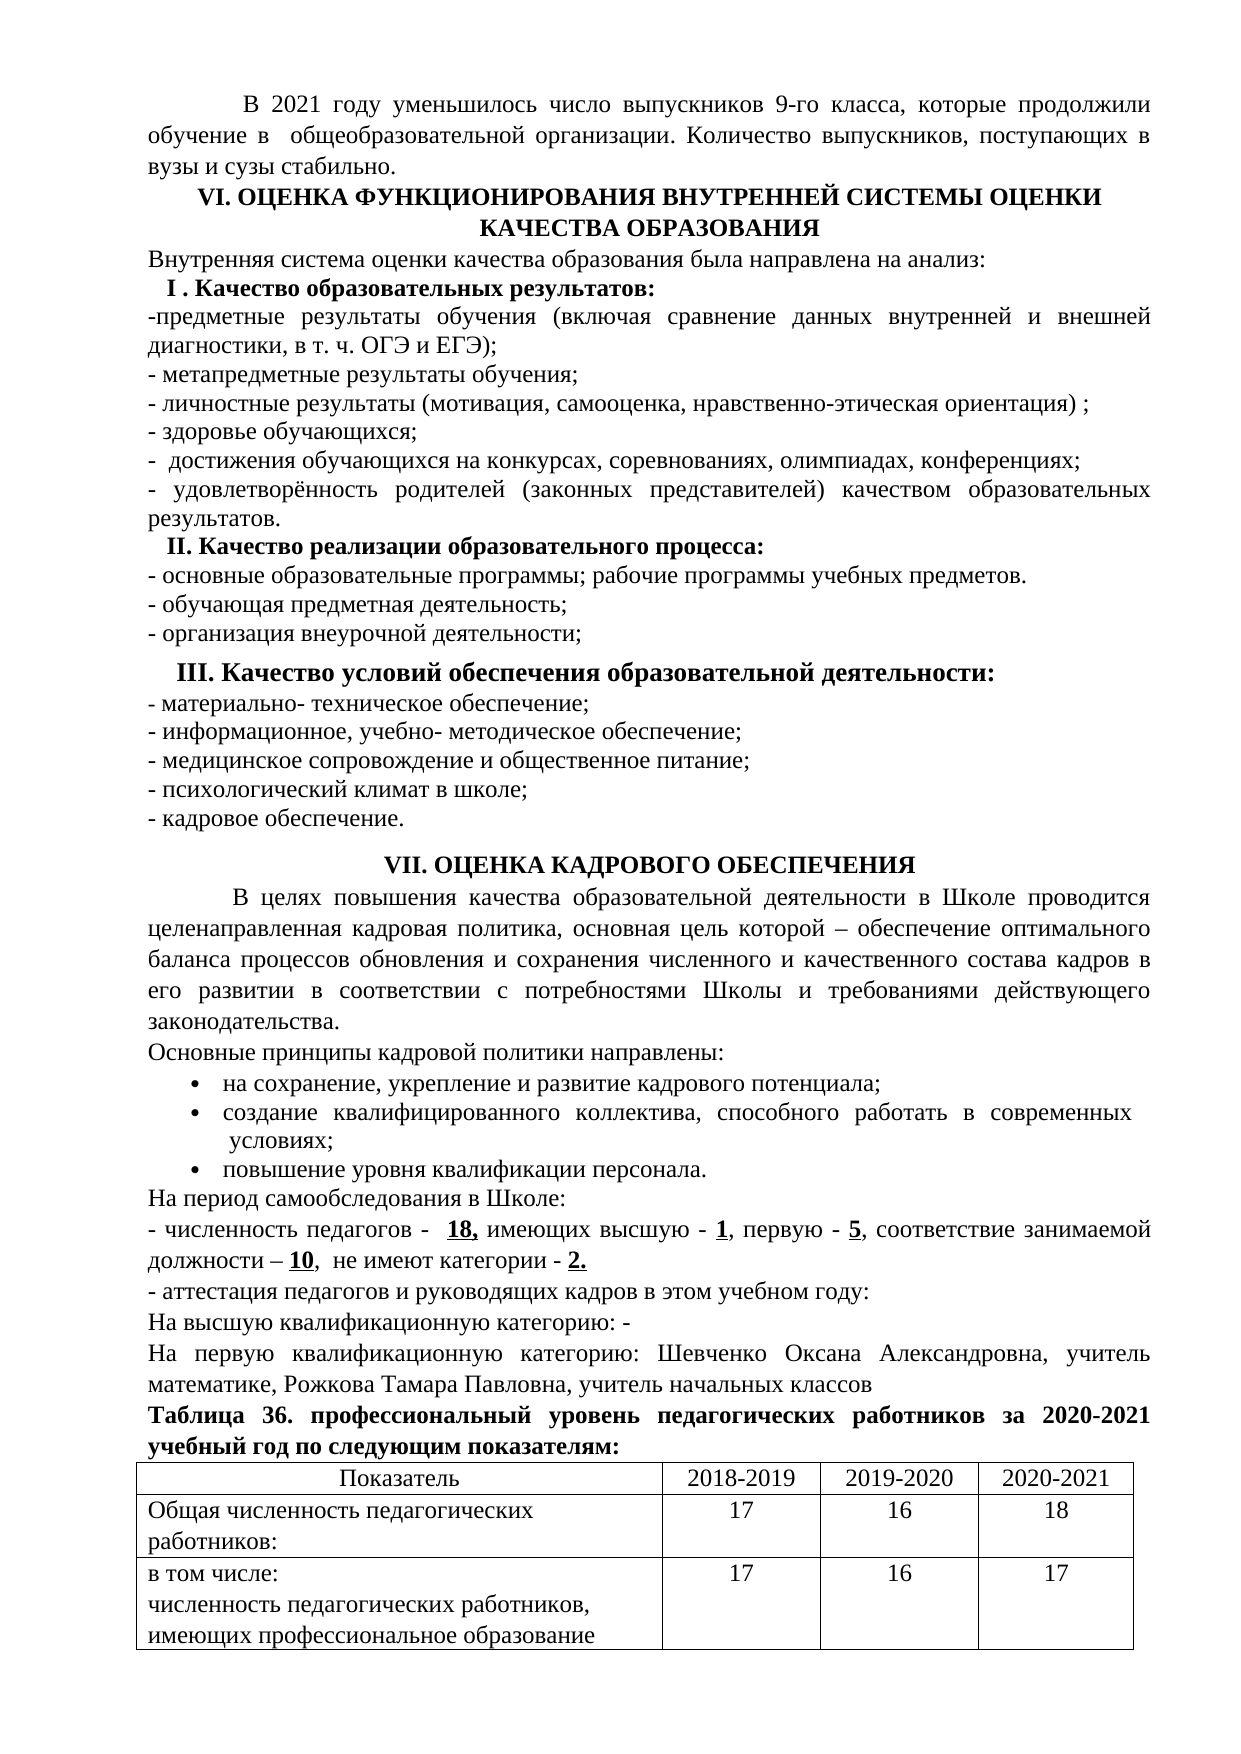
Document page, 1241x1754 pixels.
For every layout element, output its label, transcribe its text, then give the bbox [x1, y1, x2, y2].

text - информационное, учебно- методическое обеспечение; [148, 716, 1152, 745]
table_cell 17 [663, 1558, 820, 1649]
table_cell 16 [821, 1558, 978, 1649]
text В 2021 году уменьшилось число выпускников 9-го класса, которые продолжили обучение в общеобразовательной организации. Количество выпускников, поступающих в вузы и сузы стабильно. [148, 89, 1152, 179]
text На первую квалификационную категорию: Шевченко Оксана Александровна, учитель математике, Рожкова Тамара Павловна, учитель начальных классов [148, 1338, 1152, 1398]
text VI. ОЦЕНКА ФУНКЦИОНИРОВАНИЯ ВНУТРЕННЕЙ СИСТЕМЫ ОЦЕНКИ КАЧЕСТВА ОБРАЗОВАНИЯ [148, 182, 1152, 242]
table_cell 17 [979, 1558, 1133, 1649]
list повышение уровня квалификации персонала. [191, 1154, 1133, 1183]
table_header 2018-2019 [663, 1463, 820, 1494]
text - численность педагогов - 18, имеющих высшую - 1, первую - 5, соответствие занимаемой должности – 10, не имеют категории - 2. [148, 1214, 1152, 1274]
table_cell 18 [979, 1495, 1133, 1557]
text - достижения обучающихся на конкурсах, соревнованиях, олимпиадах, конференциях; [148, 445, 1152, 474]
text -предметные результаты обучения (включая сравнение данных внутренней и внешней диагностики, в т. ч. ОГЭ и ЕГЭ); [148, 301, 1152, 359]
text В целях повышения качества образовательной деятельности в Школе проводится целенаправленная кадровая политика, основная цель которой – обеспечение оптимального баланса процессов обновления и сохранения численного и качественного состава кадров в его развитии в соответствии с потребностями Школы и требованиями действующего законодательства. [148, 882, 1152, 1034]
text III. Качество условий обеспечения образовательной деятельности: [148, 646, 1152, 688]
text I . Качество образовательных результатов: [148, 273, 1152, 301]
table_cell 17 [663, 1495, 820, 1557]
text Таблица 36. профессиональный уровень педагогических работников за 2020-2021 учебный год по следующим показателям: [148, 1400, 1152, 1460]
text - медицинское сопровождение и общественное питание; [148, 745, 1152, 774]
list на сохранение, укрепление и развитие кадрового потенциала; [191, 1068, 1133, 1097]
text - удовлетворённость родителей (законных представителей) качеством образовательных результатов. [148, 474, 1152, 531]
text - личностные результаты (мотивация, самооценка, нравственно-этическая ориентация) ; [148, 388, 1152, 416]
text - метапредметные результаты обучения; [148, 359, 1152, 388]
text - психологический климат в школе; [148, 774, 1152, 803]
text - кадровое обеспечение. [148, 803, 1152, 831]
table_header 2019-2020 [821, 1463, 978, 1494]
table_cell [137, 1558, 662, 1649]
text - обучающая предметная деятельность; [148, 589, 1152, 618]
text На период самообследования в Школе: [148, 1183, 1152, 1212]
text - материально- техническое обеспечение; [148, 688, 1152, 716]
text - основные образовательные программы; рабочие программы учебных предметов. [148, 560, 1152, 589]
table_cell Общая численность педагогических работников: [137, 1495, 662, 1557]
text VII. ОЦЕНКА КАДРОВОГО ОБЕСПЕЧЕНИЯ [148, 851, 1152, 879]
table_header Показатель [137, 1463, 662, 1494]
table_header 2020-2021 [979, 1463, 1133, 1494]
table_cell 16 [821, 1495, 978, 1557]
text - аттестация педагогов и руководящих кадров в этом учебном году: [148, 1276, 1152, 1305]
text - организация внеурочной деятельности; [148, 618, 1152, 646]
list создание квалифицированного коллектива, способного работать в современных условиях; [191, 1097, 1133, 1154]
text Основные принципы кадровой политики направлены: [148, 1037, 1152, 1066]
text На высшую квалификационную категорию: - [148, 1307, 1152, 1336]
text - здоровье обучающихся; [148, 416, 1152, 445]
text II. Качество реализации образовательного процесса: [148, 531, 1152, 560]
text Внутренняя система оценки качества образования была направлена на анализ: [148, 244, 1152, 273]
